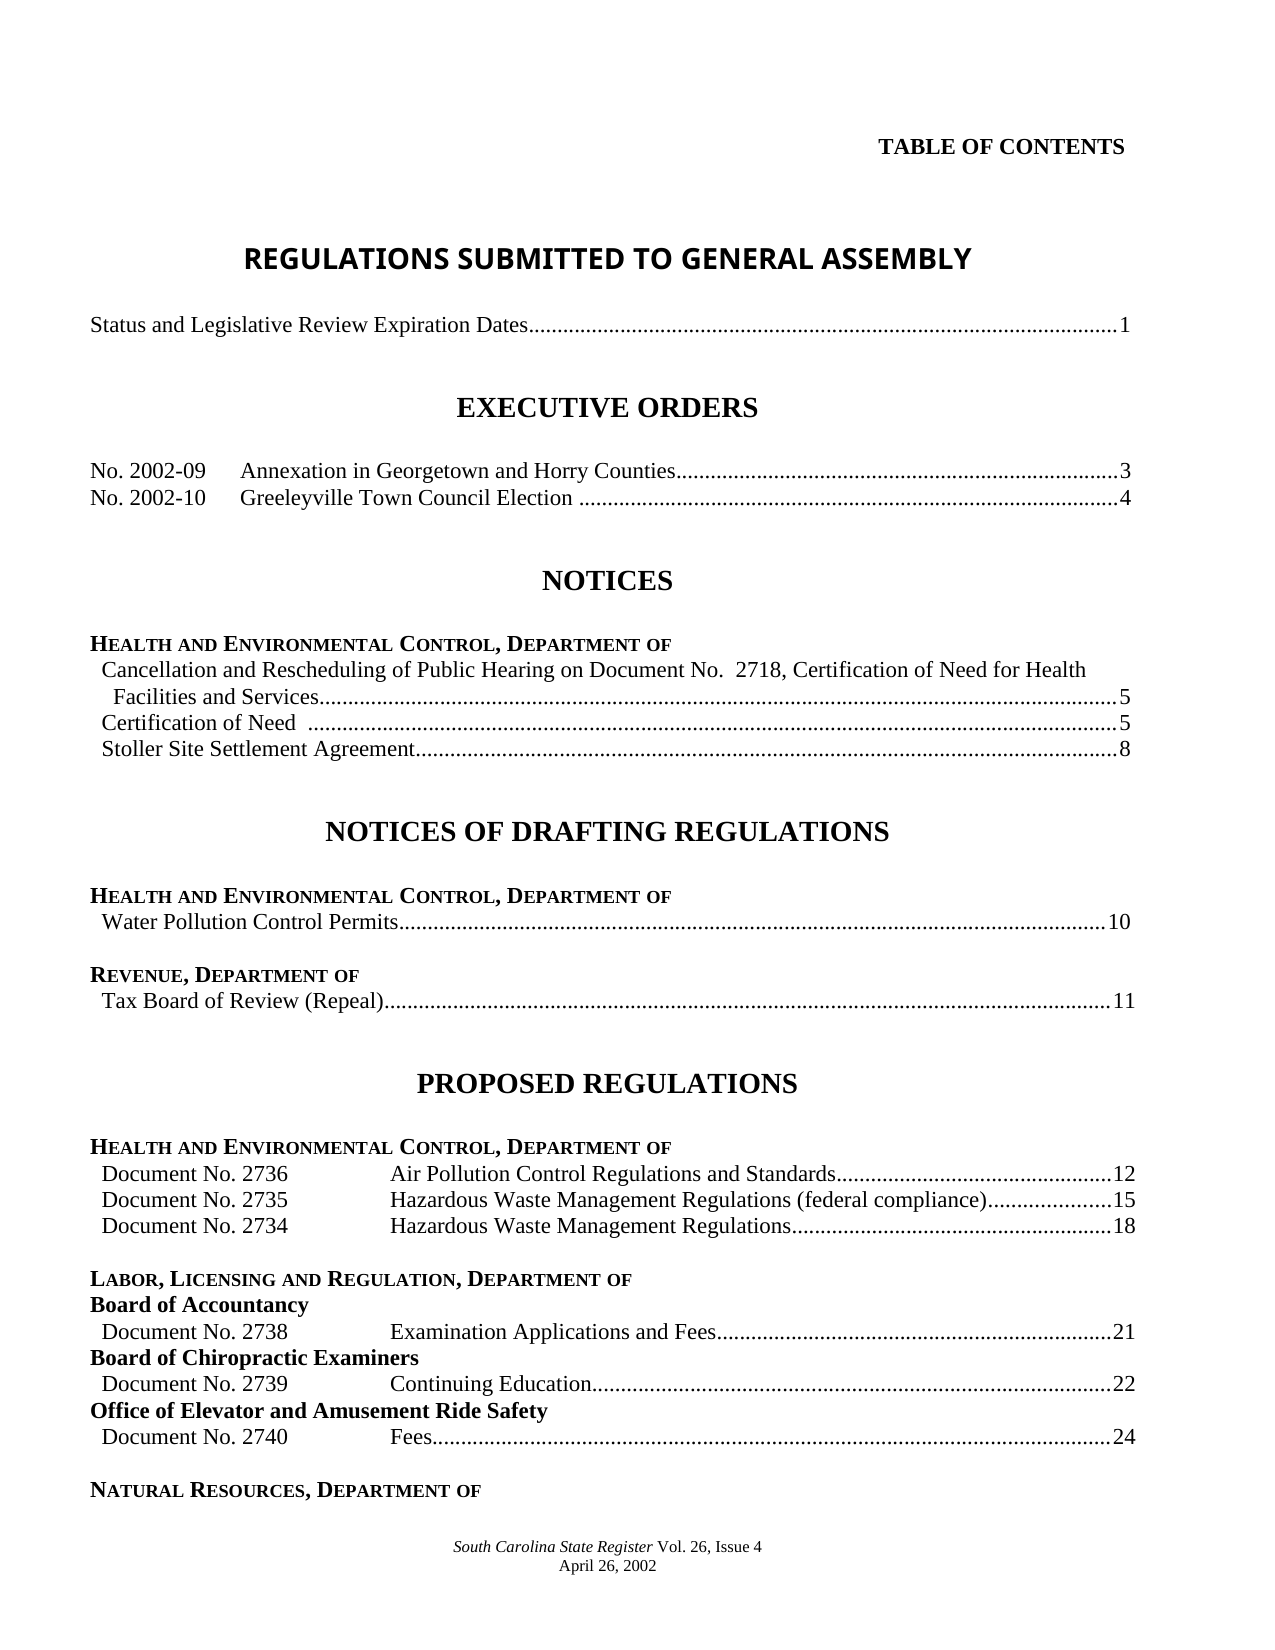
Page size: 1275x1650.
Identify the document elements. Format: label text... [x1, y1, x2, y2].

text Cancellation and Rescheduling of Public Hearing on Document No. 2718, Certification of Need for Health [90, 656, 1125, 682]
text PROPOSED REGULATIONS [90, 1066, 1125, 1099]
text Water Pollution Control Permits 10 [90, 908, 1125, 934]
text Stoller Site Settlement Agreement 8 [90, 735, 1125, 762]
text Facilities and Services 5 [90, 682, 1125, 709]
text Document No. 2735 Hazardous Waste Management Regulations (federal compliance) 15 [90, 1186, 1125, 1212]
text Health and Environmental Control, Department of [90, 1133, 1125, 1159]
text Health and Environmental Control, Department of [90, 630, 1125, 656]
text Document No. 2738 Examination Applications and Fees 21 [90, 1317, 1125, 1344]
text Board of Chiropractic Examiners [90, 1344, 1125, 1370]
subtitle REGULATIONS SUBMITTED TO GENERAL ASSEMBLY [90, 238, 1125, 278]
text Document No. 2736 Air Pollution Control Regulations and Standards 12 [90, 1159, 1125, 1186]
text Labor, Licensing and Regulation, Department of [90, 1265, 1125, 1291]
text Document No. 2734 Hazardous Waste Management Regulations 18 [90, 1212, 1125, 1238]
text Natural Resources, Department of [90, 1476, 1125, 1502]
text No. 2002-10 Greeleyville Town Council Election 4 [90, 484, 1125, 510]
text Revenue, Department of [90, 960, 1125, 987]
text Document No. 2740 Fees 24 [90, 1423, 1125, 1449]
text Board of Accountancy [90, 1291, 1125, 1317]
text Document No. 2739 Continuing Education 22 [90, 1370, 1125, 1396]
text Certification of Need 5 [90, 709, 1125, 735]
text Health and Environmental Control, Department of [90, 881, 1125, 908]
text No. 2002-09 Annexation in Georgetown and Horry Counties 3 [90, 457, 1125, 484]
subtitle EXECUTIVE ORDERS [90, 390, 1125, 424]
subtitle NOTICES OF DRAFTING REGULATIONS [90, 814, 1125, 848]
text Tax Board of Review (Repeal) 11 [90, 987, 1125, 1013]
text Status and Legislative Review Expiration Dates 1 [90, 311, 1125, 337]
text Office of Elevator and Amusement Ride Safety [90, 1396, 1125, 1423]
subtitle NOTICES [90, 563, 1125, 596]
text TABLE OF CONTENTS [90, 132, 1125, 159]
